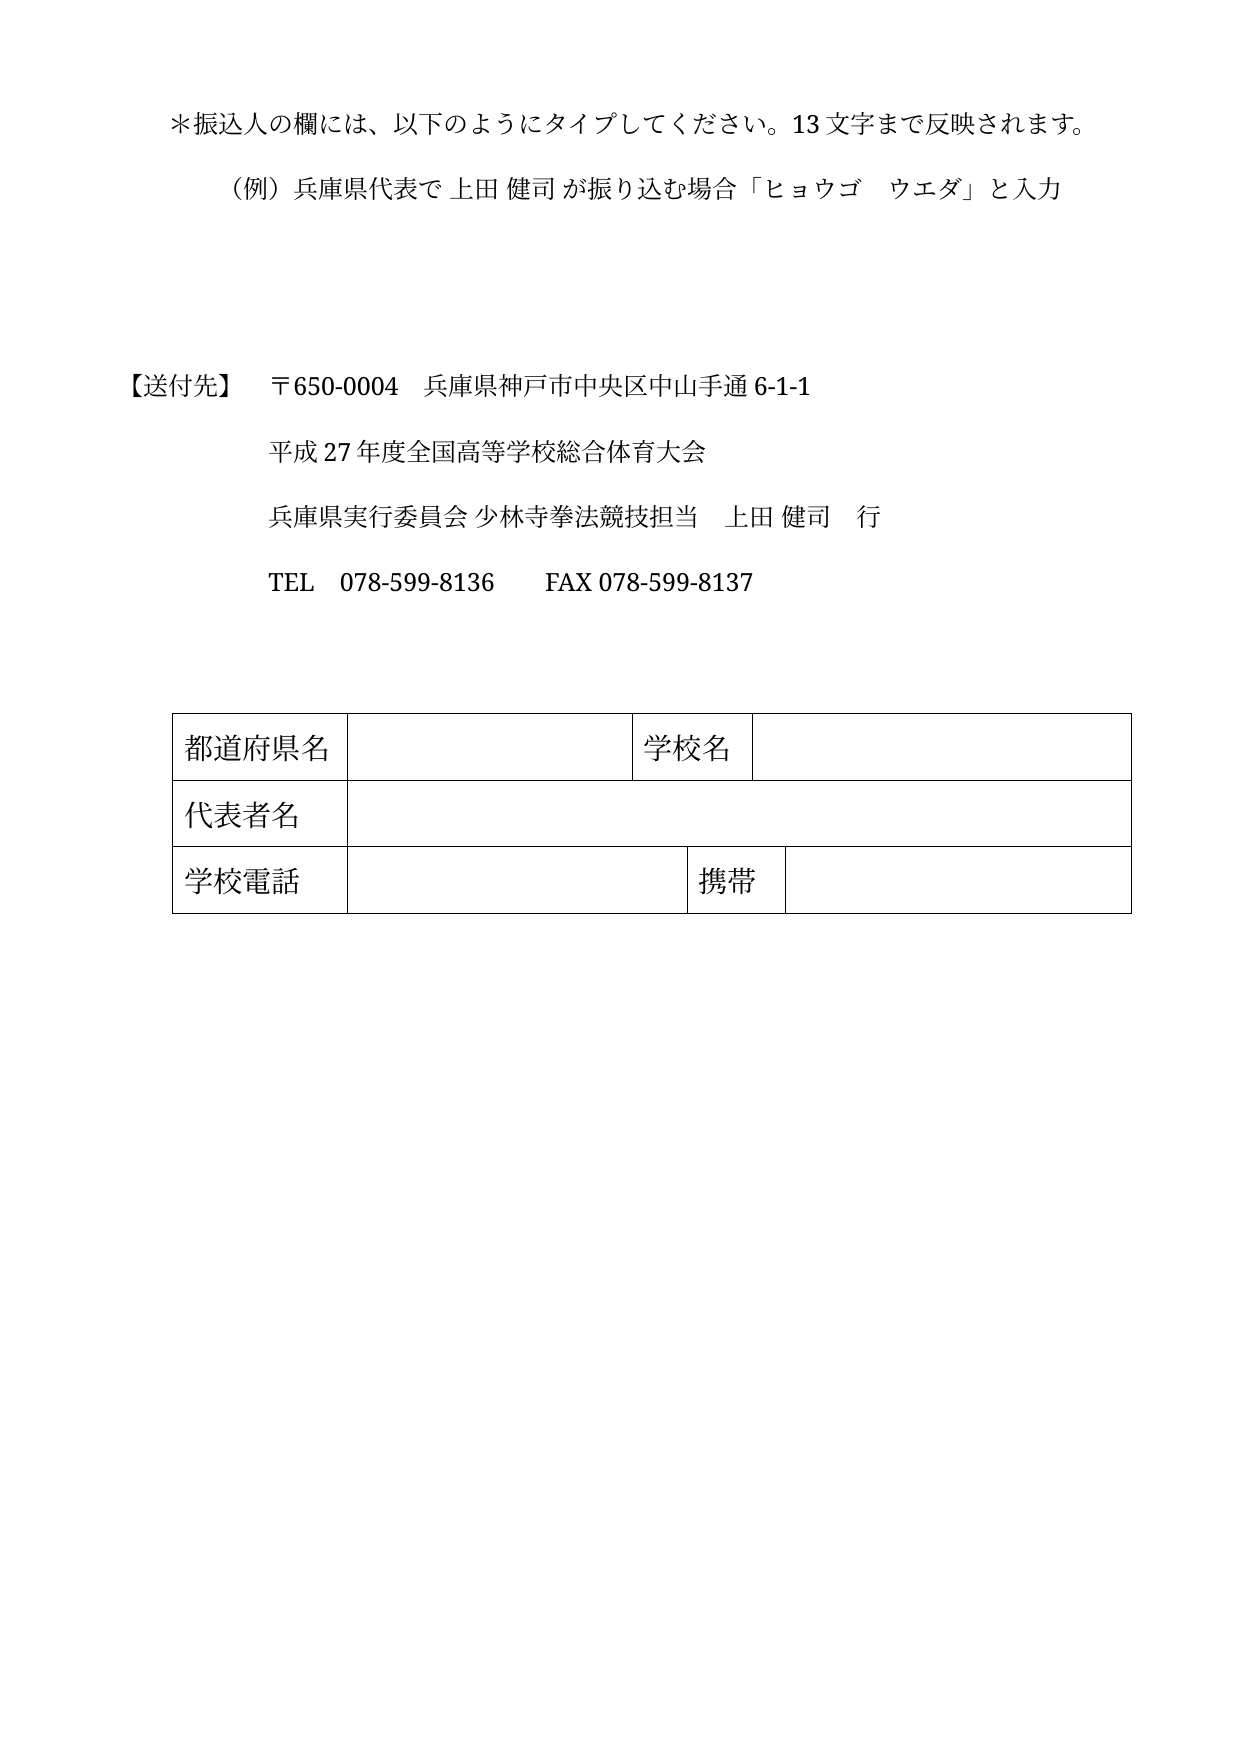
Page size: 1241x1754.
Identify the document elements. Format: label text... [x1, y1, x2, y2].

table_cell 学校電話 [173, 847, 347, 913]
table_cell [786, 847, 1131, 913]
table_header [753, 714, 1131, 779]
table_header 都道府県名 [173, 714, 347, 779]
text 兵庫県実行委員会 少林寺拳法競技担当 上田 健司 行 [118, 483, 1122, 549]
table_header [348, 714, 632, 779]
text 【送付先】 〒650-0004 兵庫県神戸市中央区中山手通6-1-1 [118, 352, 1124, 418]
table_cell 携帯 [688, 847, 785, 913]
text 平成27年度全国高等学校総合体育大会 [118, 418, 1124, 483]
table_cell 代表者名 [173, 781, 347, 846]
table_cell [348, 781, 1131, 846]
text （例）兵庫県代表で 上田 健司 が振り込む場合「ヒョウゴ ウエダ」と入力 [118, 155, 1122, 221]
table_cell [348, 847, 687, 913]
text ＊振込人の欄には、以下のようにタイプしてください。13文字まで反映されます。 [118, 89, 1122, 155]
text TEL 078-599-8136 FAX 078-599-8137 [118, 549, 1122, 614]
table_header 学校名 [633, 714, 752, 779]
